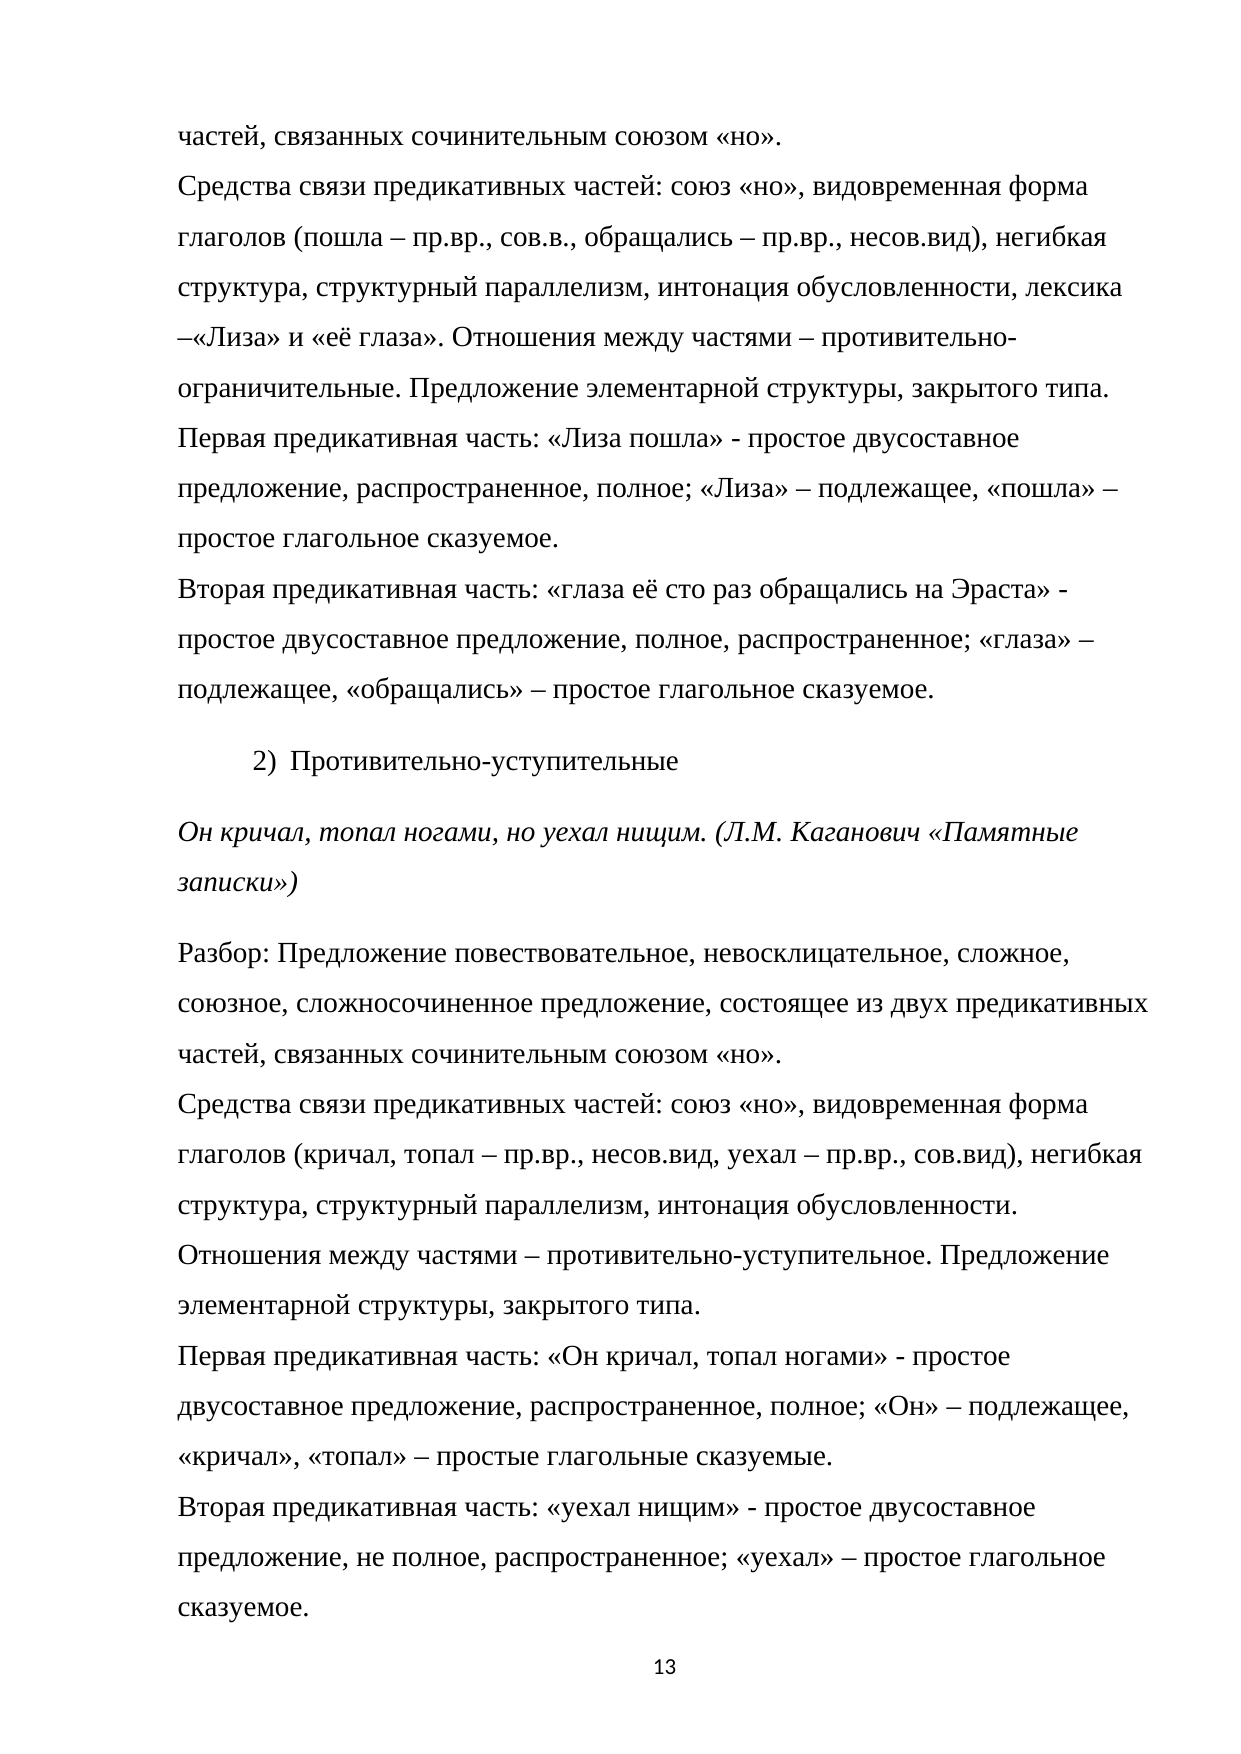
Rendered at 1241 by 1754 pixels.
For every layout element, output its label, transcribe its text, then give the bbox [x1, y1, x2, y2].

list Противительно-уступительные [252, 743, 1152, 776]
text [177, 118, 1152, 705]
text Он кричал, топал ногами, но уехал нищим. (Л.М. Каганович «Памятные записки») [177, 814, 1152, 898]
text Разбор: Предложение повествовательное, невосклицательное, сложное, союзное, сложносочиненное предложение, состоящее из двух предикативных частей, связанных сочинительным союзом «но». Средства связи предикативных частей: союз «но», видовременная форма глаголов (кричал, топал – пр.вр., несов.вид, уехал – пр.вр., сов.вид), негибкая структура, структурный параллелизм, интонация обусловленности. Отношения между частями – противительно-уступительное. Предложение элементарной структуры, закрытого типа. Первая предикативная часть: «Он кричал, топал ногами» - простое двусоставное предложение, распространенное, полное; «Он» – подлежащее, «кричал», «топал» – простые глагольные сказуемые. Вторая предикативная часть: «уехал нищим» - простое двусоставное предложение, не полное, распространенное; «уехал» – простое глагольное сказуемое. [177, 935, 1152, 1623]
